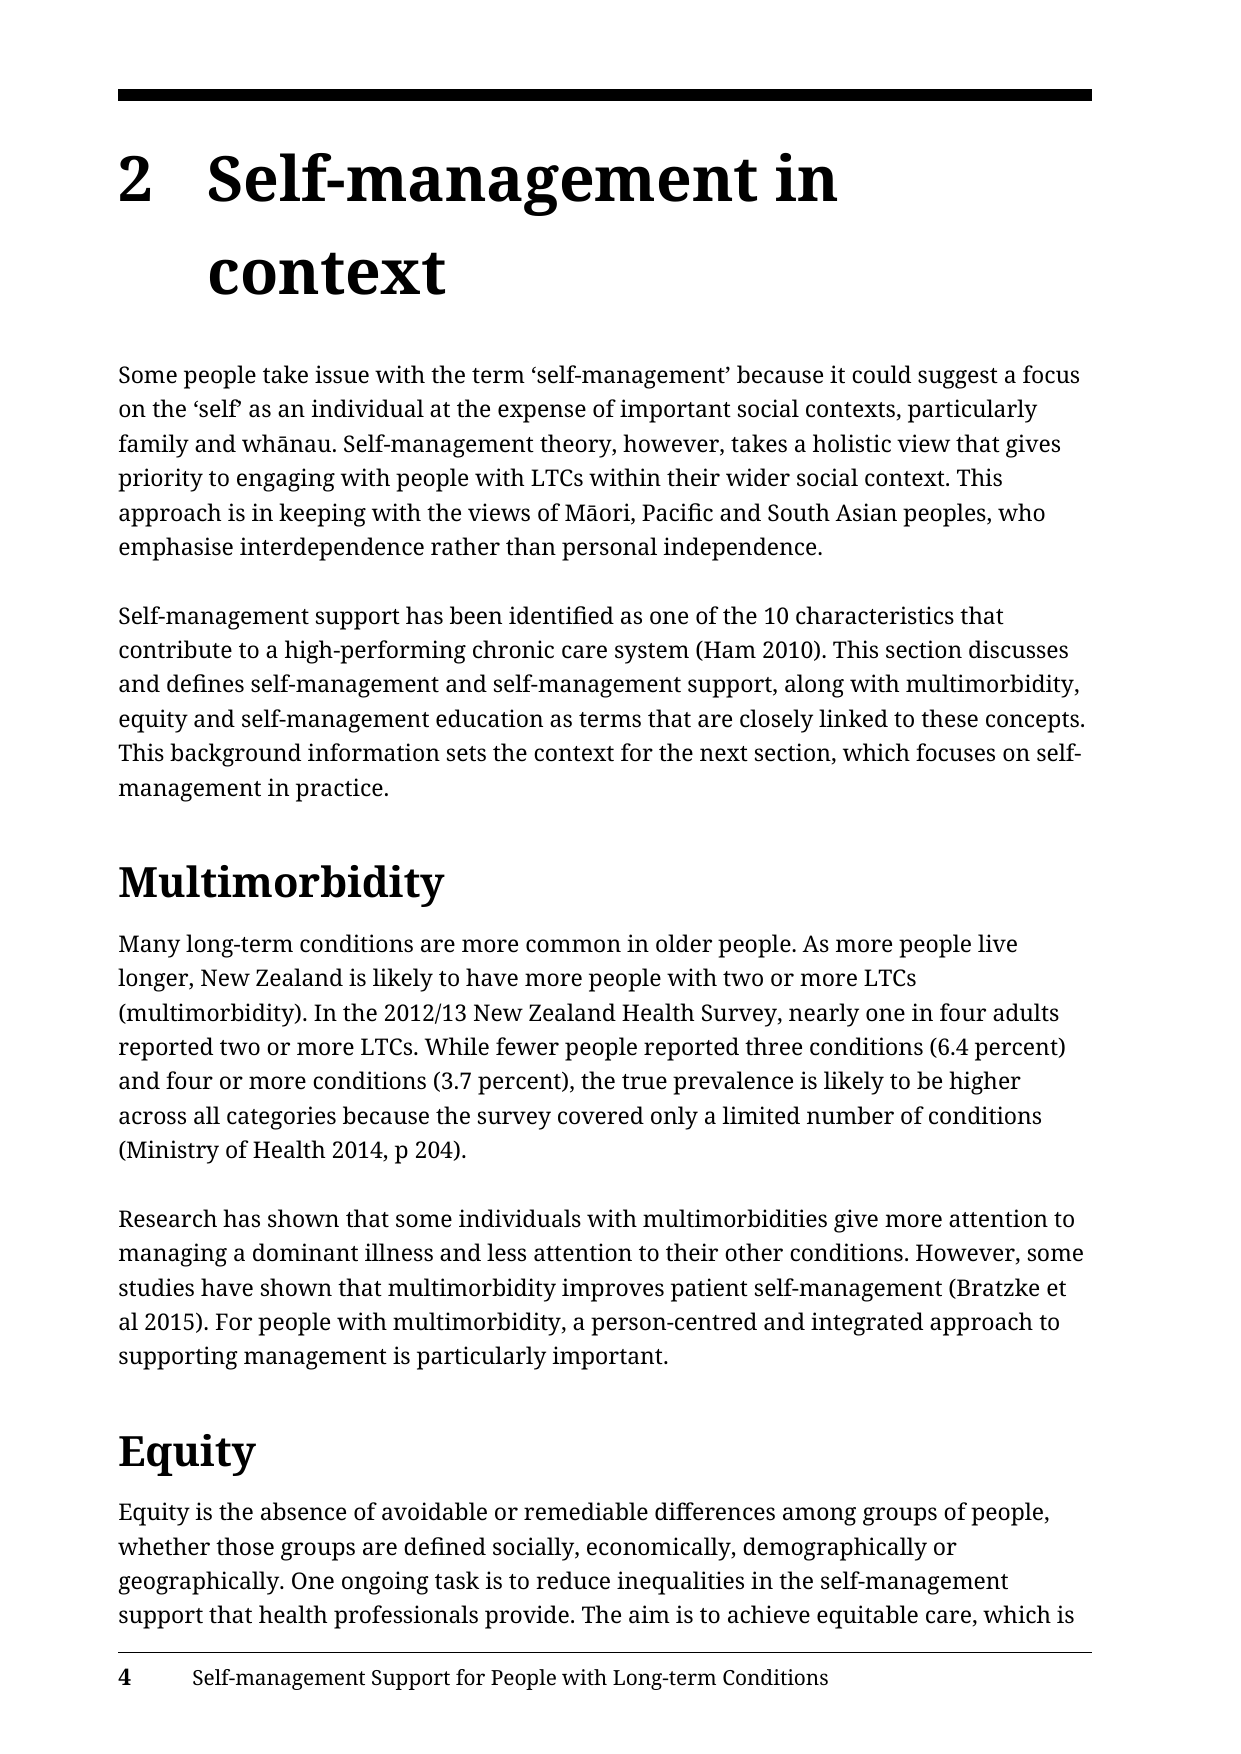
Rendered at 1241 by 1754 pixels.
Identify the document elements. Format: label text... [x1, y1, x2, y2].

text Some people take issue with the term ‘self-management’ because it could suggest a focus on the ‘self’ as an individual at the expense of important social contexts, particularly family and whānau. Self-management theory, however, takes a holistic view that gives priority to engaging with people with LTCs within their wider social context. This approach is in keeping with the views of Māori, Pacific and South Asian peoples, who emphasise interdependence rather than personal independence. [118, 359, 1092, 562]
text Self-management support has been identified as one of the 10 characteristics that contribute to a high-performing chronic care system (Ham 2010). This section discusses and defines self-management and self-management support, along with multimorbidity, equity and self-management education as terms that are closely linked to these concepts. This background information sets the context for the next section, which focuses on self-management in practice. [118, 600, 1092, 803]
subtitle Equity [118, 1421, 1092, 1478]
subtitle Multimorbidity [118, 853, 1092, 909]
subtitle 2 Self-management in context [118, 101, 1092, 313]
text Research has shown that some individuals with multimorbidities give more attention to managing a dominant illness and less attention to their other conditions. However, some studies have shown that multimorbidity improves patient self-management (Bratzke et al 2015). For people with multimorbidity, a person-centred and integrated approach to supporting management is particularly important. [118, 1203, 1092, 1371]
text Many long-term conditions are more common in older people. As more people live longer, New Zealand is likely to have more people with two or more LTCs (multimorbidity). In the 2012/13 New Zealand Health Survey, nearly one in four adults reported two or more LTCs. While fewer people reported three conditions (6.4 percent) and four or more conditions (3.7 percent), the true prevalence is likely to be higher across all categories because the survey covered only a limited number of conditions (Ministry of Health 2014, p 204). [118, 928, 1092, 1165]
